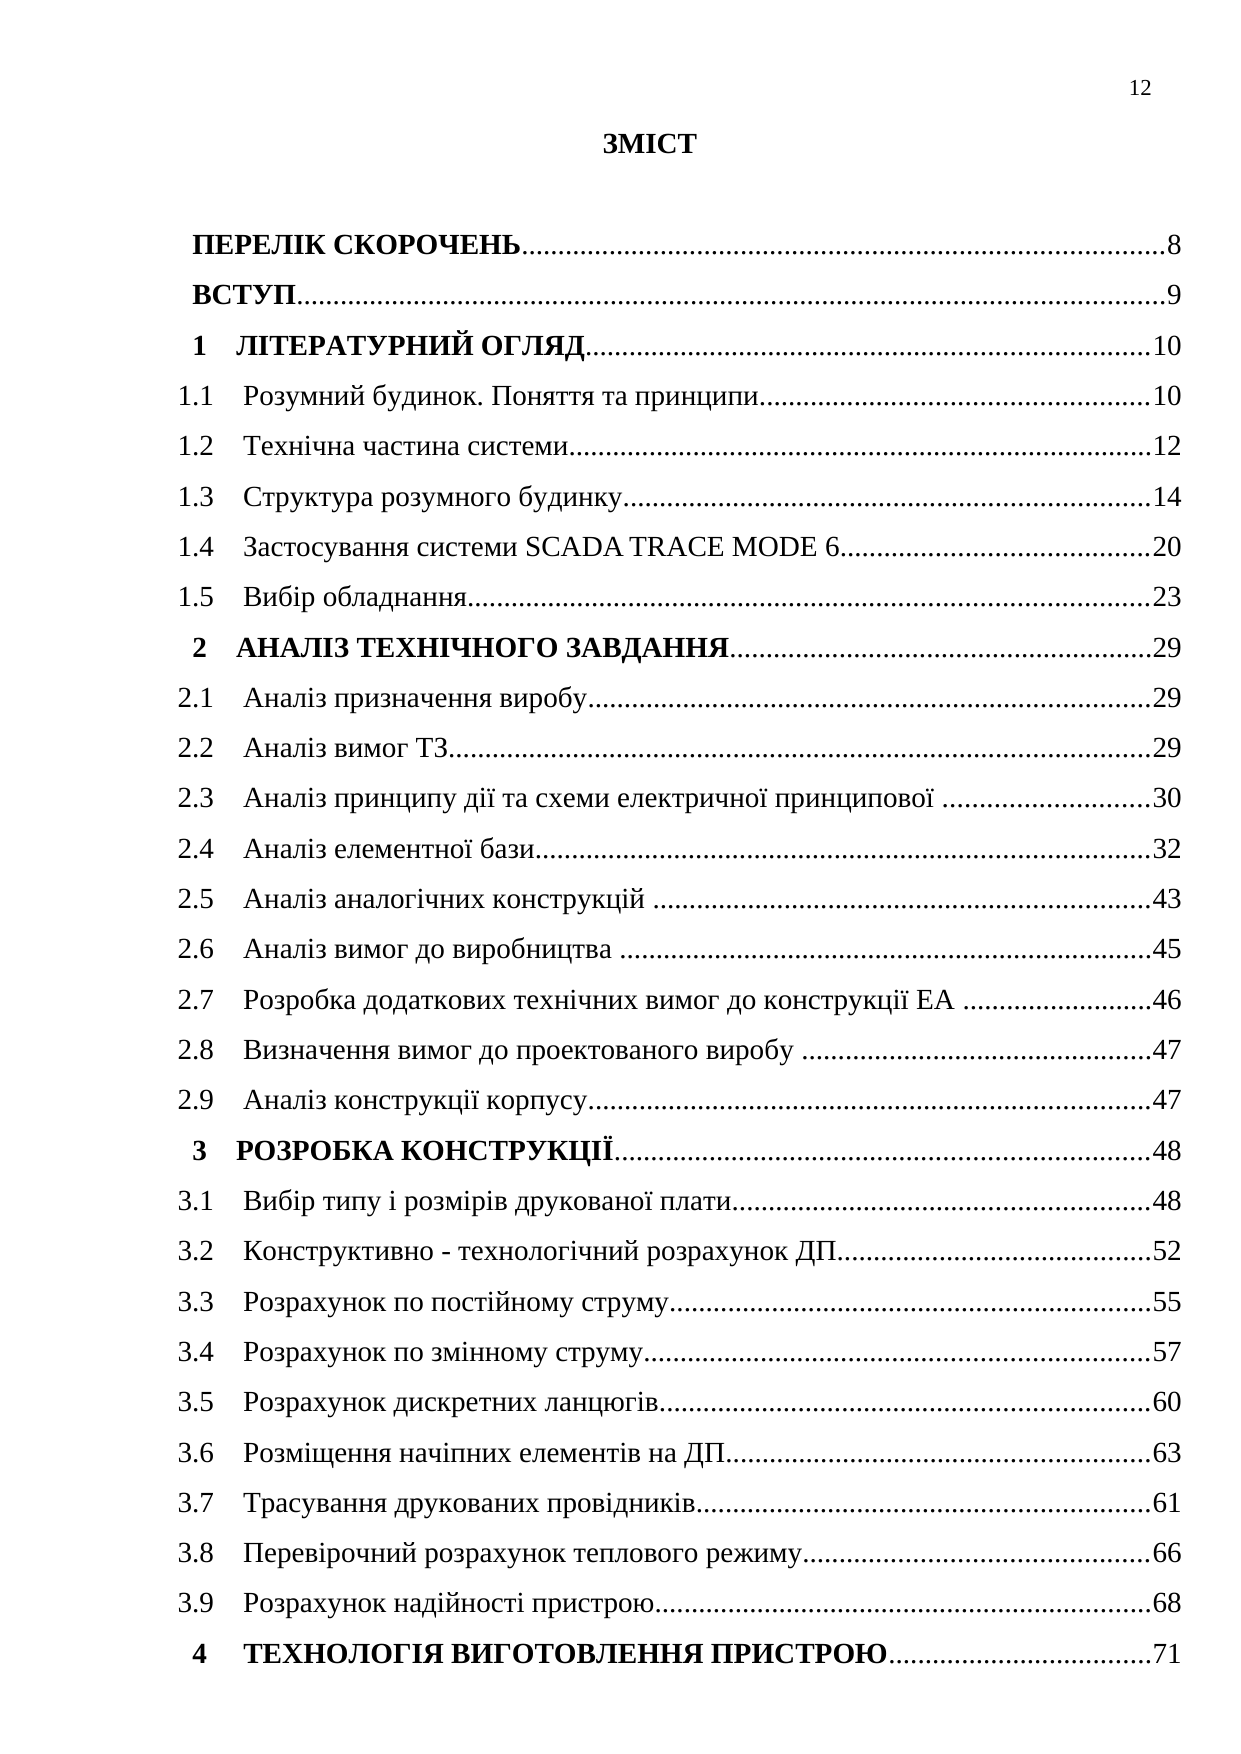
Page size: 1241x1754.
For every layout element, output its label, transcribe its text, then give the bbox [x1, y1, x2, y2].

text 2.1 Аналіз призначення виробу 29 [177, 680, 1152, 713]
text 1.4 Застосування системи SCADA TRACE MODE 6 20 [177, 529, 1152, 563]
text 3.3 Розрахунок по постійному струму 55 [177, 1284, 1152, 1317]
text 2.7 Розробка додаткових технічних вимог до конструкції ЕА 46 [177, 982, 1152, 1015]
text 3 РОЗРОБКА КОНСТРУКЦІЇ 48 [177, 1133, 1152, 1166]
text 2 АНАЛІЗ ТЕХНІЧНОГО ЗАВДАННЯ 29 [177, 630, 1152, 663]
text 2.8 Визначення вимог до проектованого виробу 47 [177, 1032, 1152, 1066]
text 3.6 Розміщення начіпних елементів на ДП 63 [177, 1435, 1152, 1468]
text 2.9 Аналіз конструкції корпусу 47 [177, 1082, 1152, 1116]
text 2.6 Аналіз вимог до виробництва 45 [177, 932, 1152, 965]
text 1.3 Структура розумного будинку 14 [177, 479, 1152, 512]
text ВСТУП 9 [177, 277, 1152, 311]
text 3.4 Розрахунок по змінному струму 57 [177, 1334, 1152, 1368]
text 2.5 Аналіз аналогічних конструкцій 43 [177, 881, 1152, 915]
text ЗМІСТ [148, 127, 1152, 160]
text 2.4 Аналіз елементної бази 32 [177, 831, 1152, 864]
text 3.8 Перевірочний розрахунок теплового режиму 66 [177, 1535, 1152, 1569]
text 1.2 Технічна частина системи 12 [177, 428, 1152, 462]
text 2.3 Аналіз принципу дії та схеми електричної принципової 30 [177, 781, 1152, 814]
text 1.1 Розумний будинок. Поняття та принципи 10 [177, 378, 1152, 412]
text ПЕРЕЛІК СКОРОЧЕНЬ 8 [177, 227, 1152, 261]
text 3.5 Розрахунок дискретних ланцюгів 60 [177, 1384, 1152, 1418]
text 3.1 Вибір типу і розмірів друкованої плати 48 [177, 1183, 1152, 1217]
text 4 ТЕХНОЛОГІЯ ВИГОТОВЛЕННЯ ПРИСТРОЮ 71 [177, 1636, 1152, 1669]
text 1 ЛІТЕРАТУРНИЙ ОГЛЯД 10 [177, 328, 1152, 361]
text 3.7 Трасування друкованих провідників 61 [177, 1485, 1152, 1518]
text 3.9 Розрахунок надійності пристрою 68 [177, 1586, 1152, 1619]
text 3.2 Конструктивно - технологічний розрахунок ДП 52 [177, 1233, 1152, 1267]
text 1.5 Вибір обладнання 23 [177, 579, 1152, 613]
text 2.2 Аналіз вимог ТЗ 29 [177, 730, 1152, 764]
